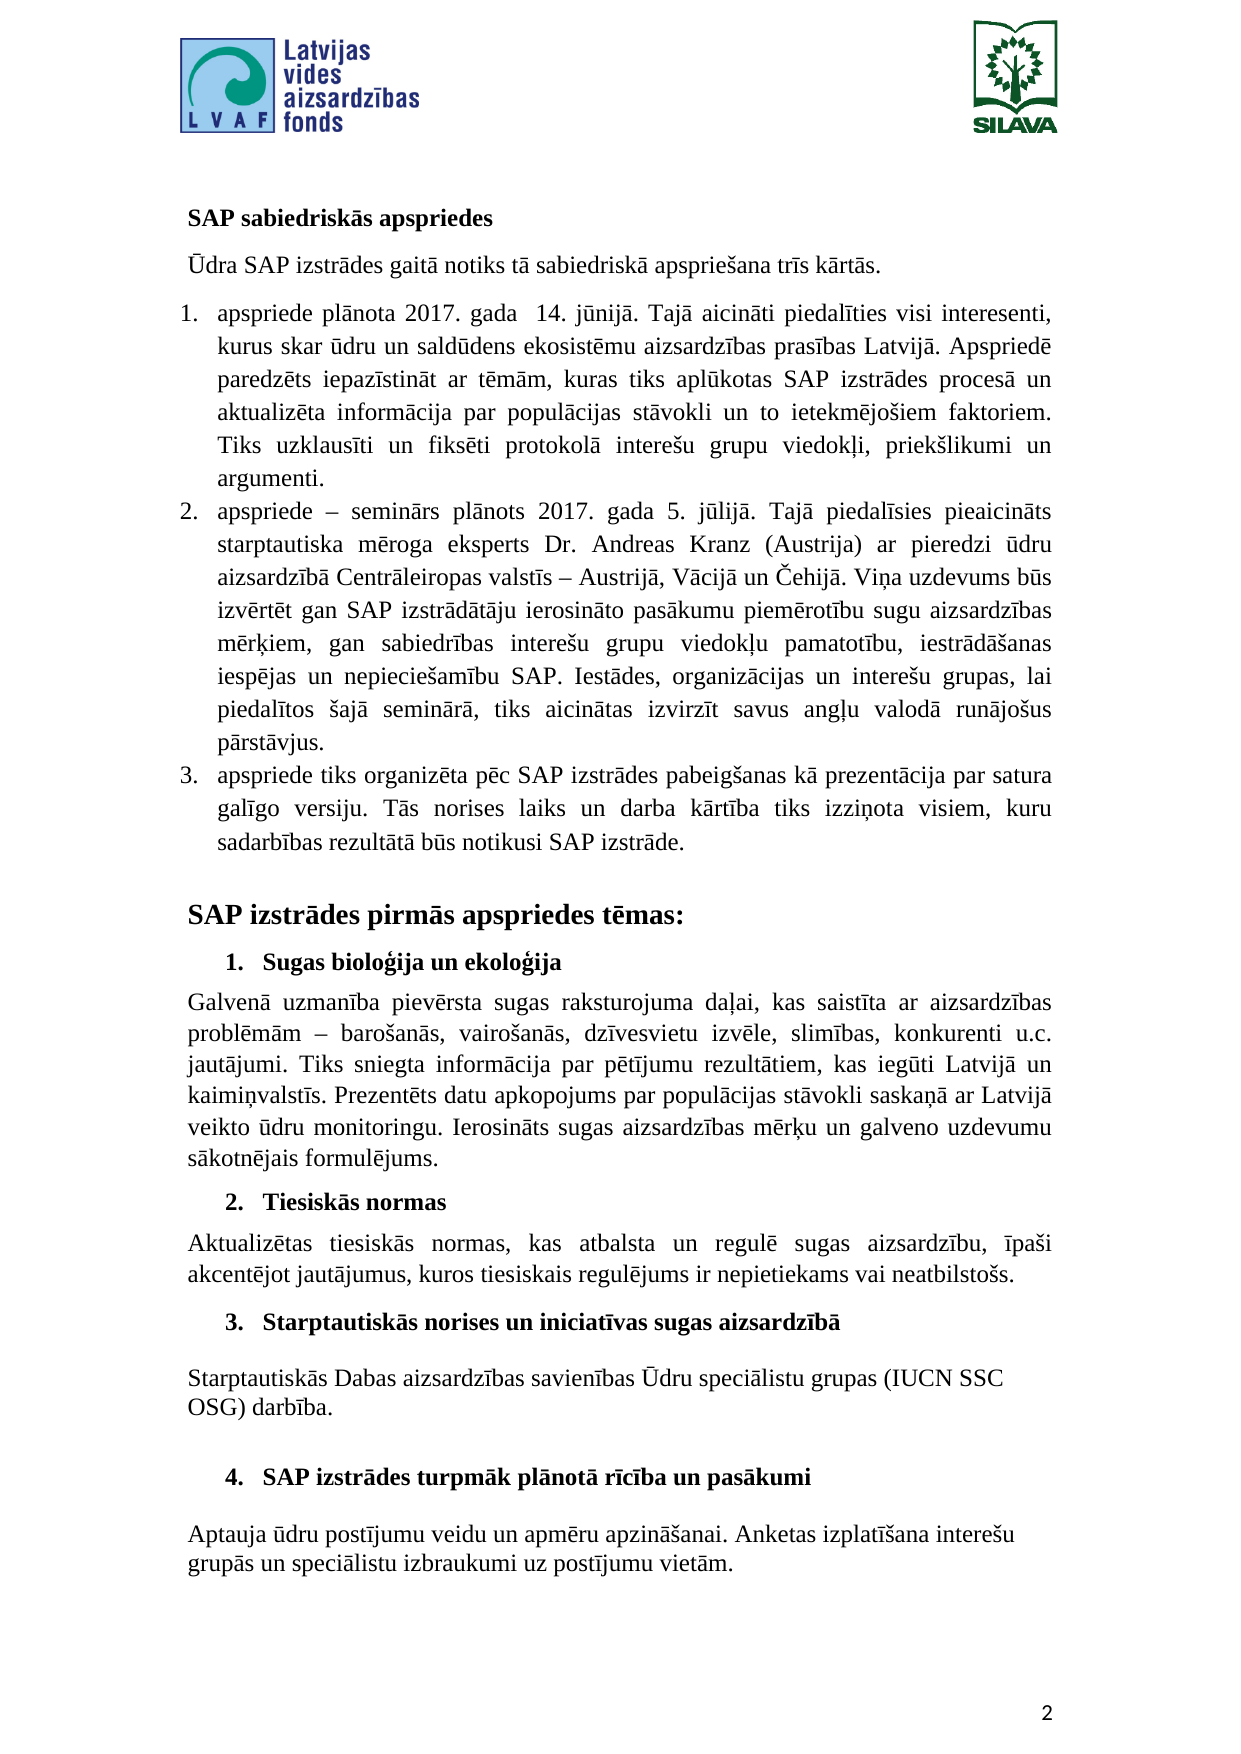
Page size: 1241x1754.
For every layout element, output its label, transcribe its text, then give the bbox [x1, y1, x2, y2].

text SAP izstrādes pirmās apspriedes tēmas: [187, 897, 1053, 931]
picture [973, 20, 1058, 133]
list Tiesiskās normas [225, 1190, 1053, 1215]
text Galvenā uzmanība pievērsta sugas raksturojuma daļai, kas saistīta ar aizsardzības problēmām – barošanās, vairošanās, dzīvesvietu izvēle, slimības, konkurenti u.c. jautājumi. Tiks sniegta informācija par pētījumu rezultātiem, kas iegūti Latvijā un kaimiņvalstīs. Prezentēts datu apkopojums par populācijas stāvokli saskaņā ar Latvijā veikto ūdru monitoringu. Ierosināts sugas aizsardzības mērķu un galveno uzdevumu sākotnējais formulējums. [187, 987, 1053, 1171]
text SAP sabiedriskās apspriedes [187, 203, 1053, 232]
list apspriede – seminārs plānots 2017. gada 5. jūlijā. Tajā piedalīsies pieaicināts starptautiska mēroga eksperts Dr. Andreas Kranz (Austrija) ar pieredzi ūdru aizsardzībā Centrāleiropas valstīs – Austrijā, Vācijā un Čehijā. Viņa uzdevums būs izvērtēt gan SAP izstrādātāju ierosināto pasākumu piemērotību sugu aizsardzības mērķiem, gan sabiedrības interešu grupu viedokļu pamatotību, iestrādāšanas iespējas un nepieciešamību SAP. Iestādes, organizācijas un interešu grupas, lai piedalītos šajā seminārā, tiks aicinātas izvirzīt savus angļu valodā runājošus pārstāvjus. [179, 496, 1053, 756]
picture [180, 38, 419, 133]
text Aptauja ūdru postījumu veidu un apmēru apzināšanai. Anketas izplatīšana interešu grupās un speciālistu izbraukumi uz postījumu vietām. [187, 1519, 1053, 1577]
list apspriede tiks organizēta pēc SAP izstrādes pabeigšanas kā prezentācija par satura galīgo versiju. Tās norises laiks un darba kārtība tiks izziņota visiem, kuru sadarbības rezultātā būs notikusi SAP izstrāde. [179, 761, 1053, 855]
text Starptautiskās Dabas aizsardzības savienības Ūdru speciālistu grupas (IUCN SSC OSG) darbība. [187, 1363, 1053, 1421]
list Starptautiskās norises un iniciatīvas sugas aizsardzībā [225, 1307, 1053, 1335]
text Aktualizētas tiesiskās normas, kas atbalsta un regulē sugas aizsardzību, īpaši akcentējot jautājumus, kuros tiesiskais regulējums ir nepietiekams vai neatbilstošs. [187, 1228, 1053, 1288]
list SAP izstrādes turpmāk plānotā rīcība un pasākumi [225, 1462, 1053, 1491]
list Sugas bioloģija un ekoloģija [225, 950, 1053, 975]
list apspriede plānota 2017. gada 14. jūnijā. Tajā aicināti piedalīties visi interesenti, kurus skar ūdru un saldūdens ekosistēmu aizsardzības prasības Latvijā. Apspriedē paredzēts iepazīstināt ar tēmām, kuras tiks aplūkotas SAP izstrādes procesā un aktualizēta informācija par populācijas stāvokli un to ietekmējošiem faktoriem. Tiks uzklausīti un fiksēti protokolā interešu grupu viedokļi, priekšlikumi un argumenti. [179, 298, 1053, 492]
text Ūdra SAP izstrādes gaitā notiks tā sabiedriskā apspriešana trīs kārtās. [187, 251, 1053, 279]
